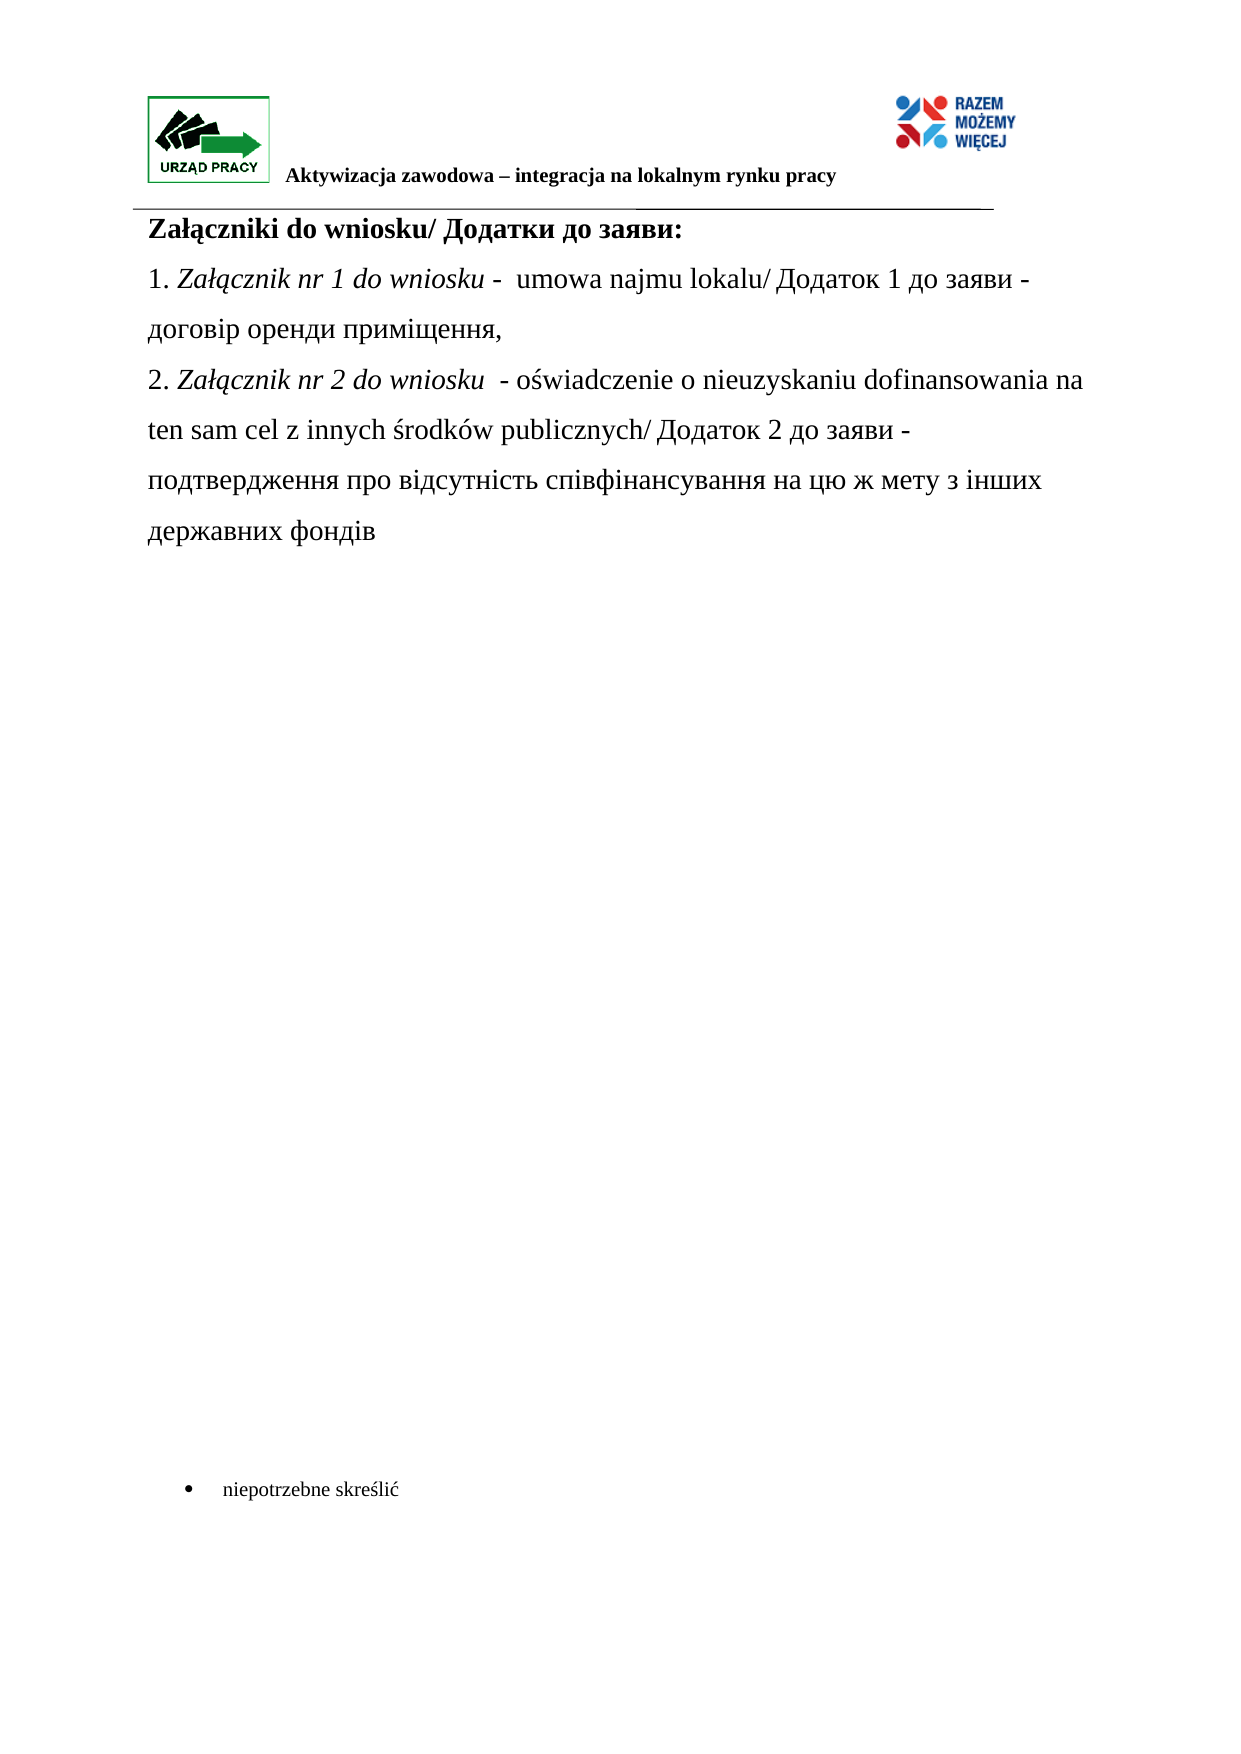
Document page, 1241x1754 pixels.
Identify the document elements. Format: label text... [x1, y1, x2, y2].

picture [147, 96, 270, 183]
list niepotrzebne skreślić [185, 1477, 1093, 1501]
picture [857, 65, 1055, 183]
text Załączniki do wniosku/ Додатки до заяви: 1. Załącznik nr 1 do wniosku - umowa najmu lokalu/ Додаток 1 до заяви - договір оренди приміщення, [148, 211, 1093, 345]
text 2. Załącznik nr 2 do wniosku - oświadczenie o nieuzyskaniu dofinansowania na ten sam cel z innych środków publicznych/ Додаток 2 до заяви - подтвердження про відсутність співфінансування на цю ж мету з інших державних фондів [148, 362, 1093, 546]
